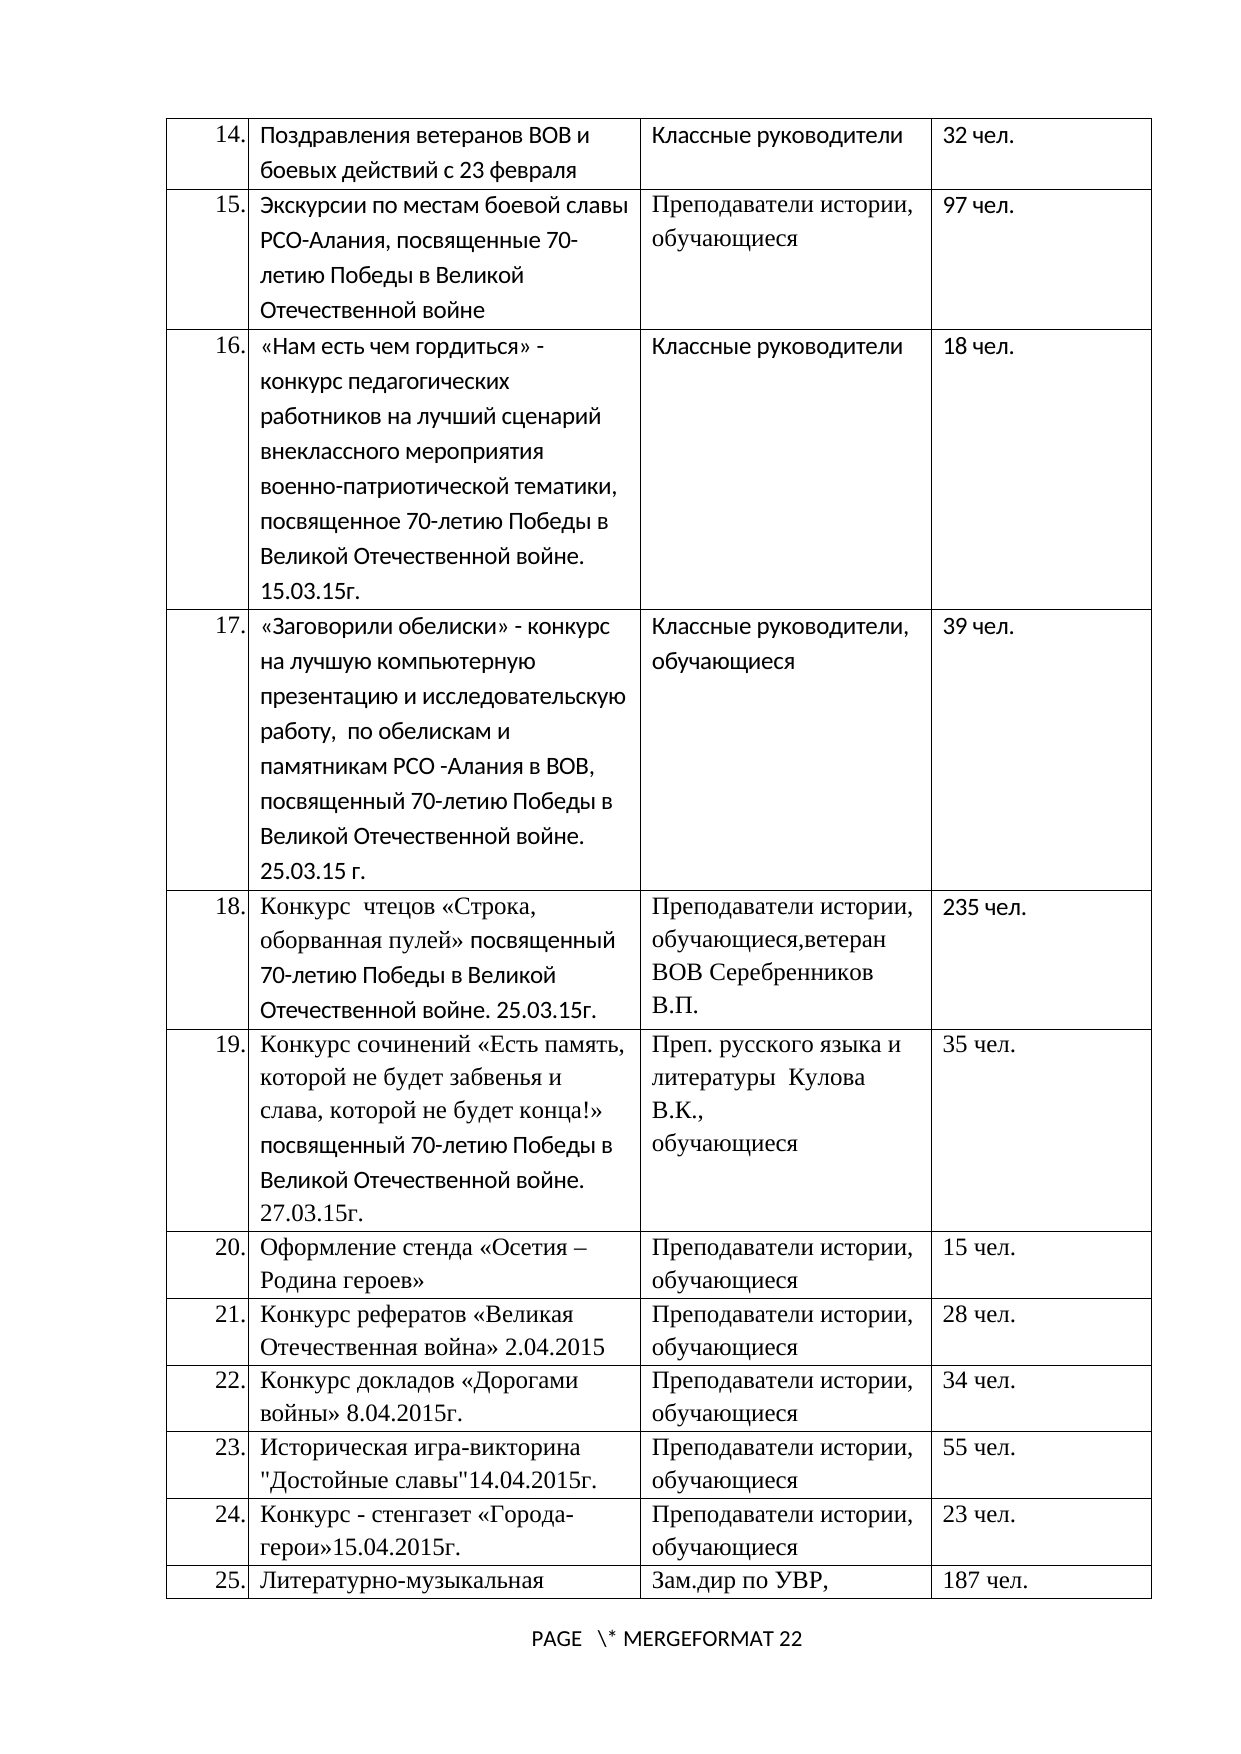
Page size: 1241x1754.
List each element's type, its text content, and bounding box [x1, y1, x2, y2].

table_cell Преподаватели истории, обучающиеся [641, 1232, 931, 1298]
table_cell 28 чел. [932, 1299, 1151, 1364]
table_cell Преподаватели истории, обучающиеся [641, 1432, 931, 1498]
table_cell Экскурсии по местам боевой славы РСО-Алания, посвященные 70-летию Победы в Великой Отечественной войне [249, 190, 640, 329]
table_cell [167, 1299, 248, 1364]
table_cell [249, 1566, 640, 1598]
table_cell Преподаватели истории, обучающиеся [641, 1366, 931, 1431]
table_cell 39 чел. [932, 610, 1151, 890]
table_cell [167, 330, 248, 609]
table_cell [167, 119, 248, 188]
table_cell [167, 1566, 248, 1598]
table_cell [167, 1432, 248, 1498]
table_cell Преподаватели истории, обучающиеся [641, 190, 931, 329]
table_cell [167, 190, 248, 329]
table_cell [641, 1566, 931, 1598]
table_cell Оформление стенда «Осетия – Родина героев» [249, 1232, 640, 1298]
table_cell Преподаватели истории, обучающиеся [641, 1299, 931, 1364]
table_cell 187 чел. [932, 1566, 1151, 1598]
table_cell Преподаватели истории, обучающиеся [641, 1499, 931, 1564]
table_cell Поздравления ветеранов ВОВ и боевых действий с 23 февраля [249, 119, 640, 188]
table_cell Классные руководители [641, 119, 931, 188]
table_cell 97 чел. [932, 190, 1151, 329]
table_cell [167, 1232, 248, 1298]
table_cell «Заговорили обелиски» - конкурс на лучшую компьютерную презентацию и исследовательскую работу, по обелискам и памятникам РСО -Алания в ВОВ, посвященный 70-летию Победы в Великой Отечественной войне. 25.03.15 г. [249, 610, 640, 890]
table_cell Конкурс докладов «Дорогами войны» 8.04.2015г. [249, 1366, 640, 1431]
table_cell Классные руководители [641, 330, 931, 609]
table_cell 34 чел. [932, 1366, 1151, 1431]
table_cell Историческая игра-викторина "Достойные славы"14.04.2015г. [249, 1432, 640, 1498]
table_cell Конкурс сочинений «Есть память, которой не будет забвенья и слава, которой не будет конца!» посвященный 70-летию Победы в Великой Отечественной войне. 27.03.15г. [249, 1030, 640, 1231]
table_cell [167, 1499, 248, 1564]
table_cell 32 чел. [932, 119, 1151, 188]
table_cell Преподаватели истории, обучающиеся,ветеран ВОВ Серебренников В.П. [641, 891, 931, 1028]
table_cell Конкурс рефератов «Великая Отечественная война» 2.04.2015 [249, 1299, 640, 1364]
table_cell 35 чел. [932, 1030, 1151, 1231]
table_cell 235 чел. [932, 891, 1151, 1028]
table_cell [167, 1366, 248, 1431]
table_cell Преп. русского языка и литературы Кулова В.К., обучающиеся [641, 1030, 931, 1231]
table_cell Конкурс - стенгазет «Города-герои»15.04.2015г. [249, 1499, 640, 1564]
table_cell 55 чел. [932, 1432, 1151, 1498]
table_cell Конкурс чтецов «Строка, оборванная пулей» посвященный 70-летию Победы в Великой Отечественной войне. 25.03.15г. [249, 891, 640, 1028]
table_cell 18 чел. [932, 330, 1151, 609]
table_cell Классные руководители, обучающиеся [641, 610, 931, 890]
table_cell [167, 610, 248, 890]
table_cell «Нам есть чем гордиться» - конкурс педагогических работников на лучший сценарий внеклассного мероприятия военно-патриотической тематики, посвященное 70-летию Победы в Великой Отечественной войне. 15.03.15г. [249, 330, 640, 609]
table_cell 23 чел. [932, 1499, 1151, 1564]
table_cell [167, 1030, 248, 1231]
table_cell 15 чел. [932, 1232, 1151, 1298]
table_cell [167, 891, 248, 1028]
